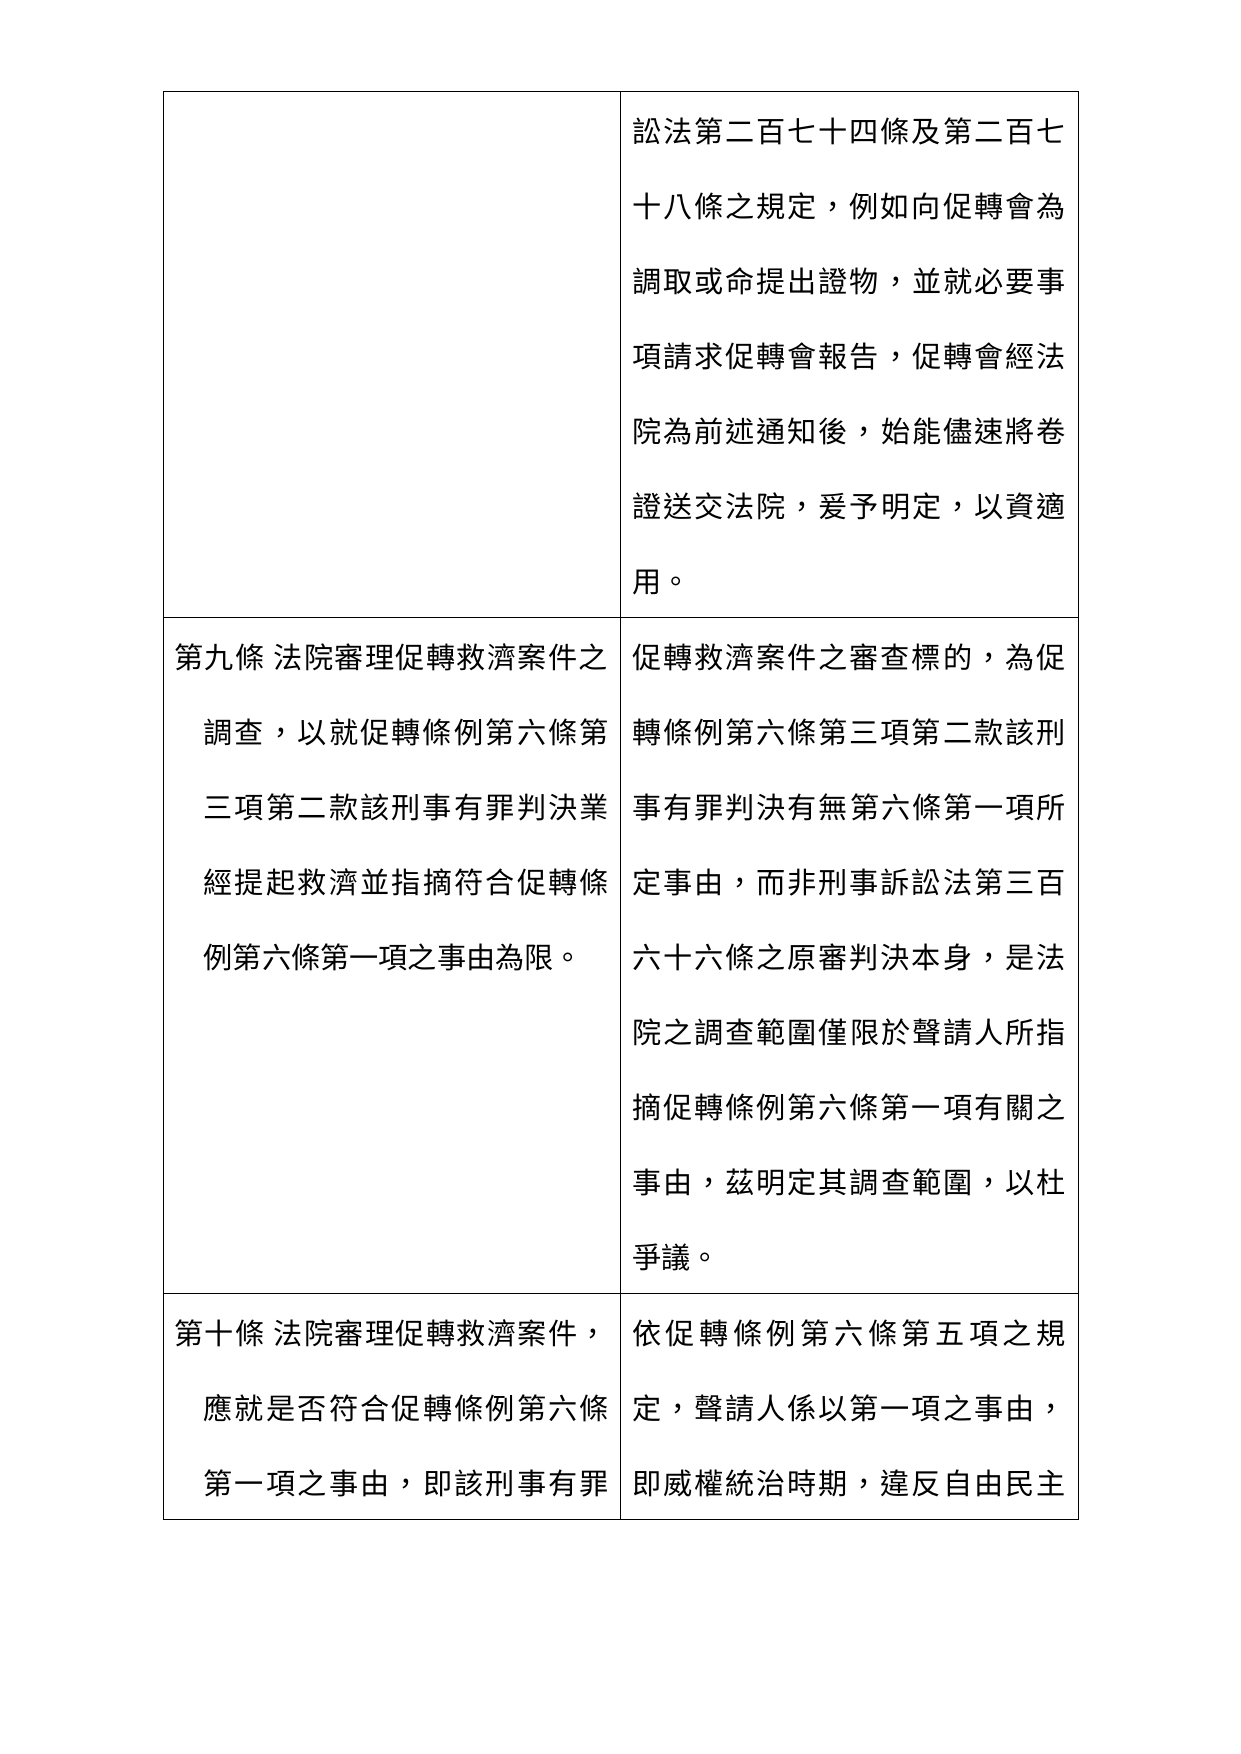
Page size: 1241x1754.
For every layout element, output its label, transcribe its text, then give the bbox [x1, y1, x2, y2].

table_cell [164, 1294, 620, 1519]
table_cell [621, 1294, 1078, 1519]
table_cell 促轉救濟案件之審查標的，為促轉條例第六條第三項第二款該刑事有罪判決有無第六條第一項所定事由，而非刑事訴訟法第三百六十六條之原審判決本身，是法院之調查範圍僅限於聲請人所指摘促轉條例第六條第一項有關之事由，茲明定其調查範圍，以杜爭議。 [621, 618, 1078, 1293]
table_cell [164, 92, 620, 617]
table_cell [621, 92, 1078, 617]
table_cell 第九條 法院審理促轉救濟案件之調查，以就促轉條例第六條第三項第二款該刑事有罪判決業經提起救濟並指摘符合促轉條例第六條第一項之事由為限。 [164, 618, 620, 1293]
